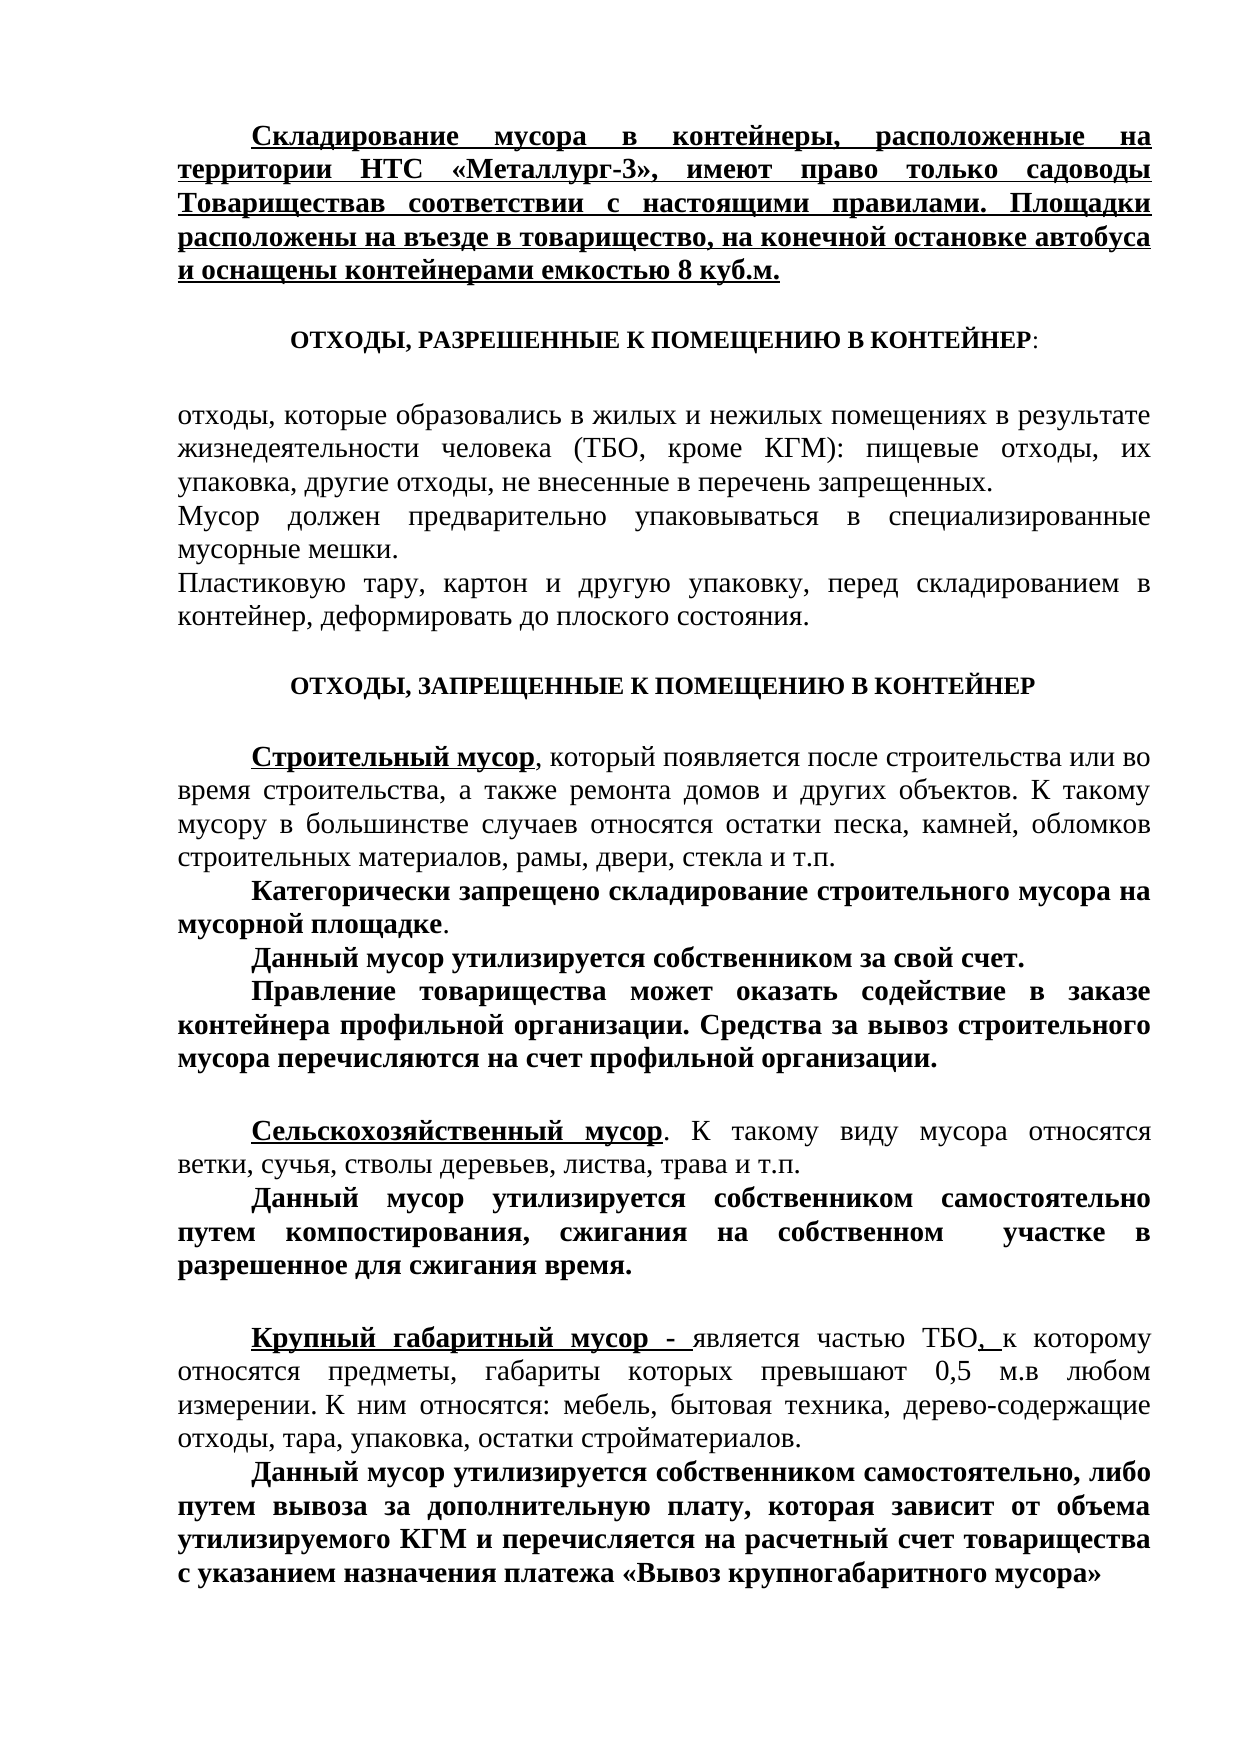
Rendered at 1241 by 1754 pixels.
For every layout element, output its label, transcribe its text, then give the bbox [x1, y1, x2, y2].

text Данный мусор утилизируется собственником за свой счет. [177, 940, 1152, 973]
text Складирование мусора в контейнеры, расположенные на территории НТС «Металлург-3», имеют право только садоводы Товариществав соответствии с настоящими правилами. Площадки расположены на въезде в товарищество, на конечной остановке автобуса и оснащены контейнерами емкостью 8 куб.м. [177, 182, 1152, 214]
text Мусор должен предварительно упаковываться в специализированные мусорные мешки. [177, 498, 1152, 565]
text отходы, которые образовались в жилых и нежилых помещениях в результате жизнедеятельности человека (ТБО, кроме КГМ): пищевые отходы, их упаковка, другие отходы, не внесенные в перечень запрещенных. [177, 397, 1152, 498]
text Пластиковую тару, картон и другую упаковку, перед складированием в контейнер, деформировать до плоского состояния. [177, 565, 1152, 632]
text Складирование мусора в контейнеры, расположенные на территории НТС «Металлург-3», имеют право только садоводы Товариществав соответствии с настоящими правилами. Площадки расположены на въезде в товарищество, на конечной остановке автобуса и оснащены контейнерами емкостью 8 куб.м. [177, 118, 1152, 181]
text Правление товарищества может оказать содействие в заказе контейнера профильной организации. Средства за вывоз строительного мусора перечисляются на счет профильной организации. [177, 973, 1152, 1074]
text ОТХОДЫ, ЗАПРЕЩЕННЫЕ К ПОМЕЩЕНИЮ В КОНТЕЙНЕР [177, 671, 1152, 699]
text Данный мусор утилизируется собственником самостоятельно, либо путем вывоза за дополнительную плату, которая зависит от объема утилизируемого КГМ и перечисляется на расчетный счет товарищества с указанием назначения платежа «Вывоз крупногабаритного мусора» [177, 1454, 1152, 1588]
text Складирование мусора в контейнеры, расположенные на территории НТС «Металлург-3», имеют право только садоводы Товариществав соответствии с настоящими правилами. Площадки расположены на въезде в товарищество, на конечной остановке автобуса и оснащены контейнерами емкостью 8 куб.м. [177, 215, 1152, 286]
text Строительный мусор, который появляется после строительства или во время строительства, а также ремонта домов и других объектов. К такому мусору в большинстве случаев относятся остатки песка, камней, обломков строительных материалов, рамы, двери, стекла и т.п. [177, 739, 1152, 873]
text Сельскохозяйственный мусор. К такому виду мусора относятся ветки, сучья, стволы деревьев, листва, трава и т.п. [177, 1113, 1152, 1180]
text Данный мусор утилизируется собственником самостоятельно путем компостирования, сжигания на собственном участке в разрешенное для сжигания время. [177, 1180, 1152, 1281]
text Крупный габаритный мусор - является частью ТБО, к которому относятся предметы, габариты которых превышают 0,5 м.в любом измерении. К ним относятся: мебель, бытовая техника, дерево-содержащие отходы, тара, упаковка, остатки стройматериалов. [177, 1320, 1152, 1454]
text ОТХОДЫ, РАЗРЕШЕННЫЕ К ПОМЕЩЕНИЮ В КОНТЕЙНЕР: [177, 325, 1152, 354]
text Категорически запрещено складирование строительного мусора на мусорной площадке. [177, 873, 1152, 940]
